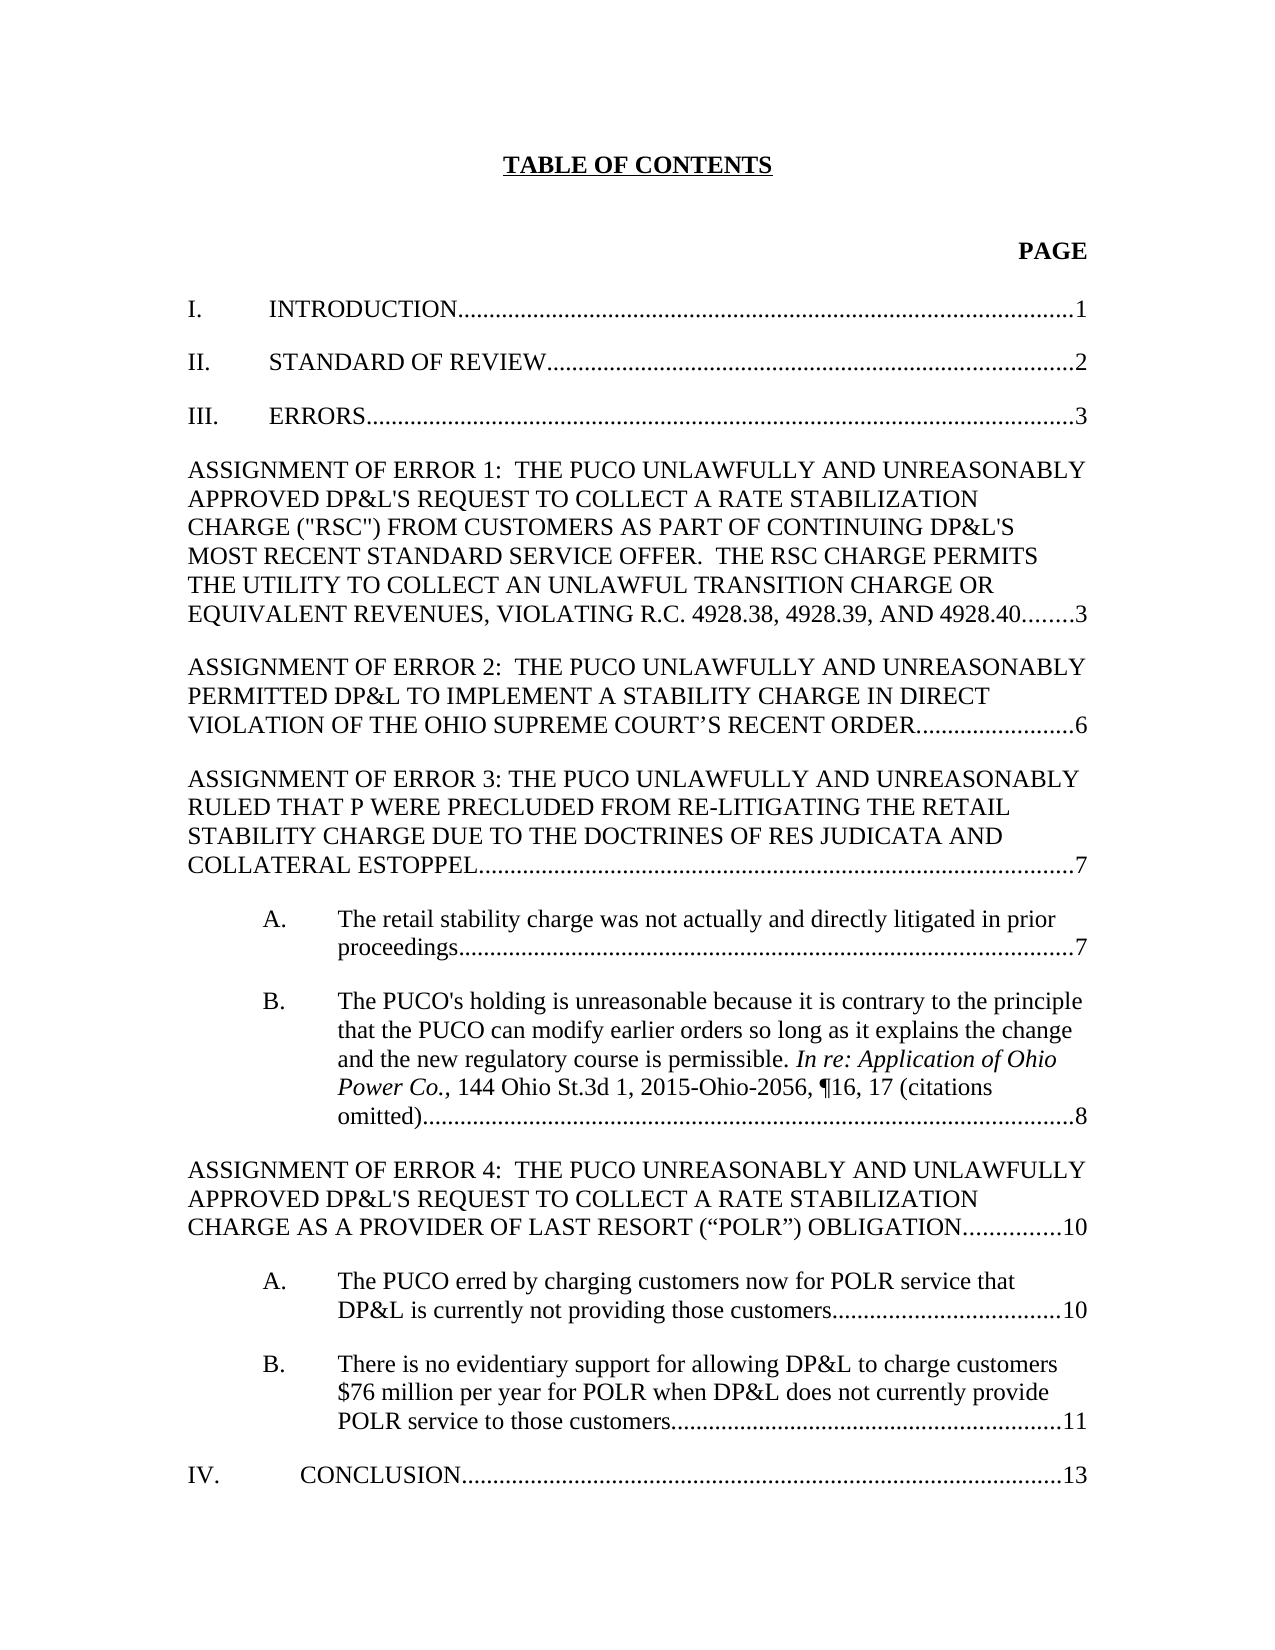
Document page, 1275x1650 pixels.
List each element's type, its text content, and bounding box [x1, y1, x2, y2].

text III. Errors 3 [187, 401, 1087, 430]
text ASSIGNMENT OF ERROR 4: The PUCO unreasonably and unlawfully approved DP&L's request to collect a rate stabilization charge as a provider of last resort (“POLR”) obligation. 10 [187, 1155, 1087, 1241]
text PAGE [187, 179, 1087, 265]
text II. STANDARD OF REVIEW 2 [187, 347, 1087, 376]
text TABLE OF CONTENTS [187, 150, 1087, 179]
text A. The PUCO erred by charging customers now for POLR service that DP&L is currently not providing those customers. 10 [262, 1266, 1087, 1324]
text ASSIGNMENT OF ERROR 2: The PUCO unlawfully and unreasonably permitted DP&L to implement a stability charge in direct violation of the Ohio Supreme Court’s recent order. 6 [187, 652, 1087, 739]
text I. INTRODUCTION 1 [187, 294, 1087, 322]
text A. The retail stability charge was not actually and directly litigated in prior proceedings. 7 [262, 904, 1087, 961]
text ASSIGNMENT OF ERROR 3: The PUCO unlawfully and unreasonably ruled that p were precluded from re-litigating the retail stability charge due to the doctrines of res judicata and collateral estoppel. 7 [187, 764, 1087, 879]
text Iv. CONCLUSION 13 [187, 1460, 1087, 1489]
text B. There is no evidentiary support for allowing DP&L to charge customers $76 million per year for POLR when DP&L does not currently provide POLR service to those customers. 11 [262, 1349, 1087, 1435]
text B. The PUCO's holding is unreasonable because it is contrary to the principle that the PUCO can modify earlier orders so long as it explains the change and the new regulatory course is permissible. In re: Application of Ohio Power Co., 144 Ohio St.3d 1, 2015-Ohio-2056, ¶16, 17 (citations omitted). 8 [262, 986, 1087, 1130]
text ASSIGNMENT OF ERROR 1: The PUCO unlawfully and unreasonably approved DP&L's request to collect a rate stabilization charge ("RSC") from customers as part of continuing DP&L's most recent standard service offer. The RSC charge permits the Utility to collect an unlawful transition charge or equivalent revenues, violating R.C. 4928.38, 4928.39, and 4928.40. 3 [187, 455, 1087, 627]
